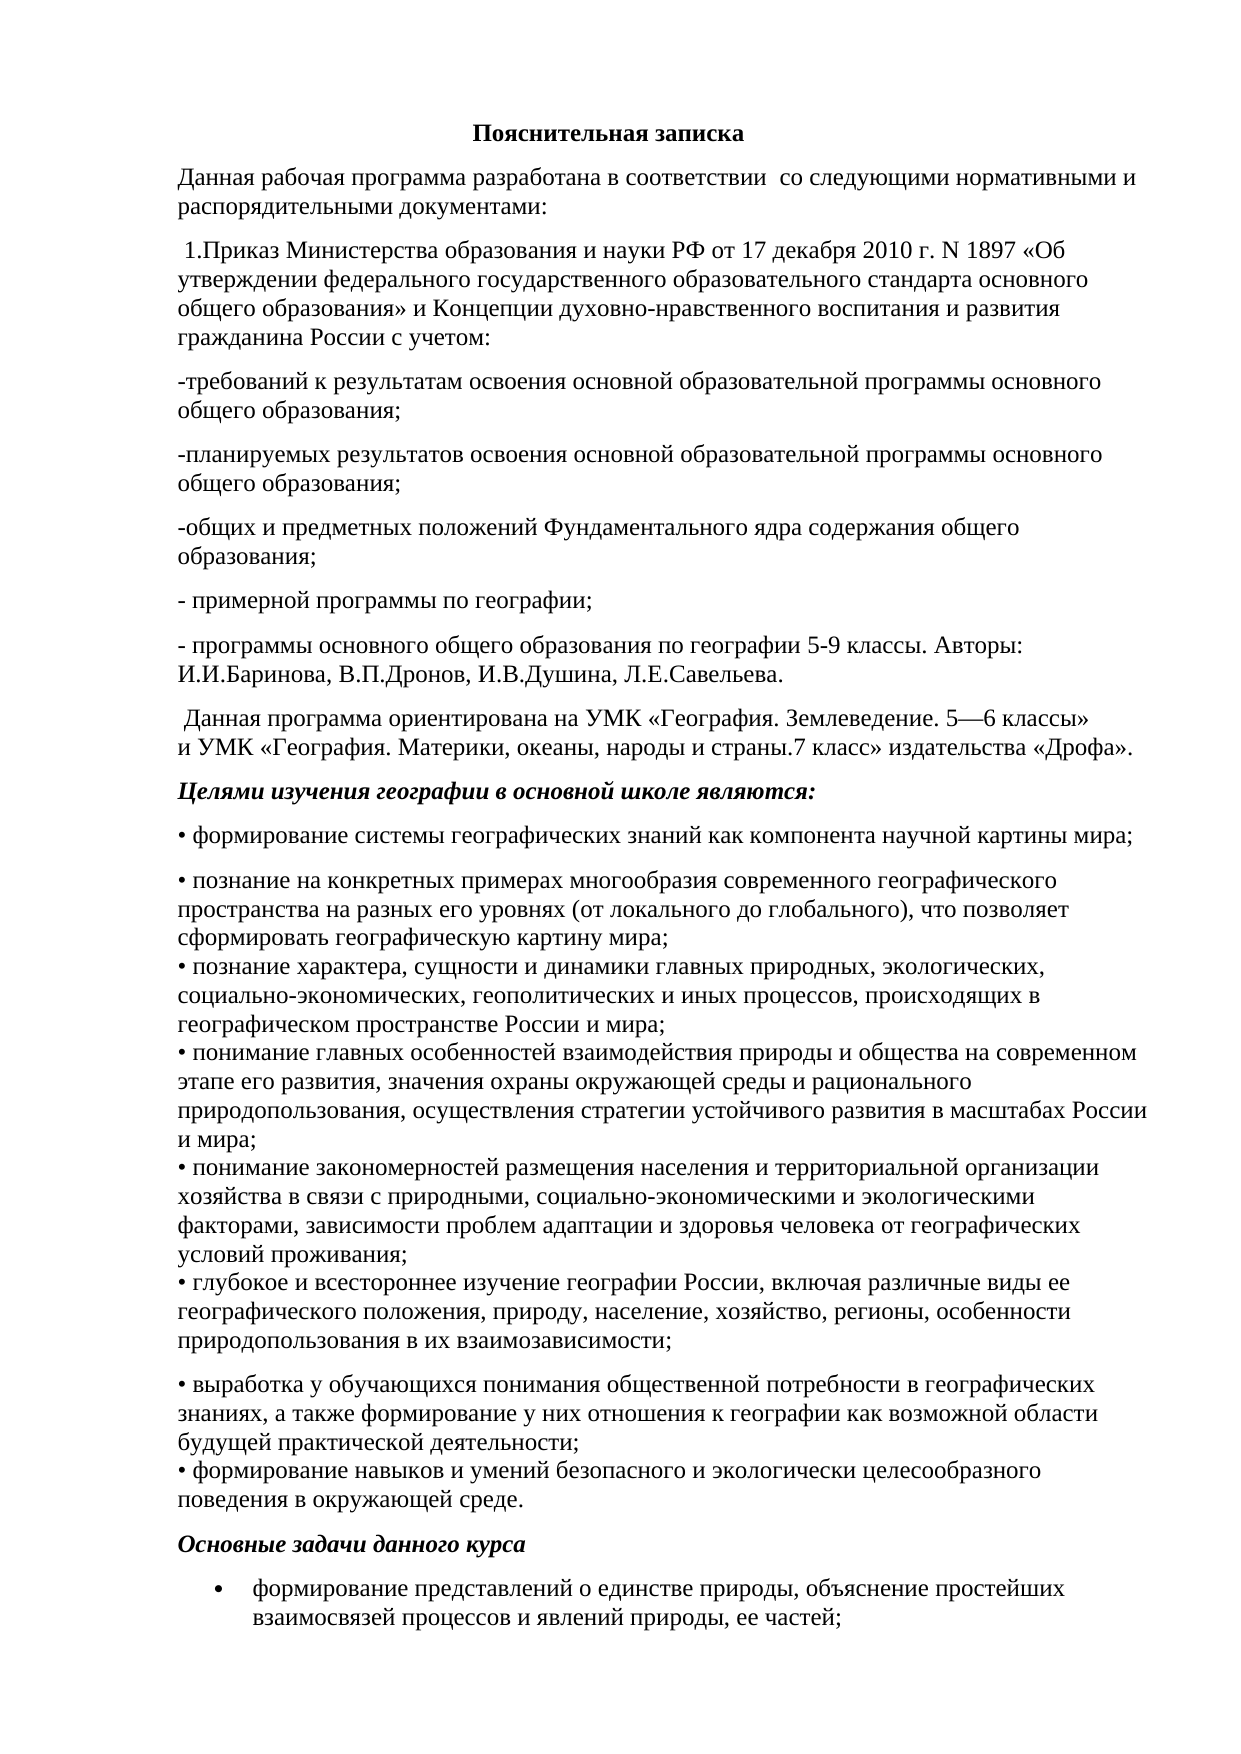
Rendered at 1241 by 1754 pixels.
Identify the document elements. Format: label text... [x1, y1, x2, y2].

text • формирование системы географических знаний как компонента научной картины мира; [177, 821, 1152, 849]
text Данная программа ориентирована на УМК «География. Землеведение. 5—6 классы» и УМК «География. Материки, океаны, народы и страны.7 класс» издательства «Дрофа». [177, 703, 1152, 761]
text -общих и предметных положений Фундаментального ядра содержания общего образования; [177, 512, 1152, 570]
list формирование представлений о единстве природы, объяснение простейших взаимосвязей процессов и явлений природы, ее частей; [215, 1573, 1152, 1631]
text - примерной программы по географии; [177, 586, 1152, 614]
text Целями изучения географии в основной школе являются: [177, 776, 1152, 805]
text 1.Приказ Министерства образования и науки РФ от 17 декабря 2010 г. N 1897 «Об утверждении федерального государственного образовательного стандарта основного общего образования» и Концепции духовно-нравственного воспитания и развития гражданина России с учетом: [177, 236, 1152, 351]
text • познание на конкретных примерах многообразия современного географического пространства на разных его уровнях (от локального до глобального), что позволяет сформировать географическую картину мира; • познание характера, сущности и динамики главных природных, экологических, социально-экономических, геополитических и иных процессов, происходящих в географическом пространстве России и мира; • понимание главных особенностей взаимодействия природы и общества на современном этапе его развития, значения охраны окружающей среды и рационального природопользования, осуществления стратегии устойчивого развития в масштабах России и мира; • понимание закономерностей размещения населения и территориальной организации хозяйства в связи с природными, социально-экономическими и экологическими факторами, зависимости проблем адаптации и здоровья человека от географических условий проживания; • глубокое и всестороннее изучение географии России, включая различные виды ее географического положения, природу, население, хозяйство, регионы, особенности природопользования в их взаимозависимости; [177, 865, 1152, 1354]
text • выработка у обучающихся понимания общественной потребности в географических знаниях, а также формирование у них отношения к географии как возможной области будущей практической деятельности; • формирование навыков и умений безопасного и экологически целесообразного поведения в окружающей среде. [177, 1369, 1152, 1513]
text -требований к результатам освоения основной образовательной программы основного общего образования; [177, 366, 1152, 424]
text Основные задачи данного курса [177, 1529, 1152, 1557]
text -планируемых результатов освоения основной образовательной программы основного общего образования; [177, 439, 1152, 497]
text Пояснительная записка [400, 118, 1152, 147]
text Данная рабочая программа разработана в соответствии со следующими нормативными и распорядительными документами: [177, 162, 1152, 220]
text - программы основного общего образования по географии 5-9 классы. Авторы: И.И.Баринова, В.П.Дронов, И.В.Душина, Л.Е.Савельева. [177, 630, 1152, 687]
